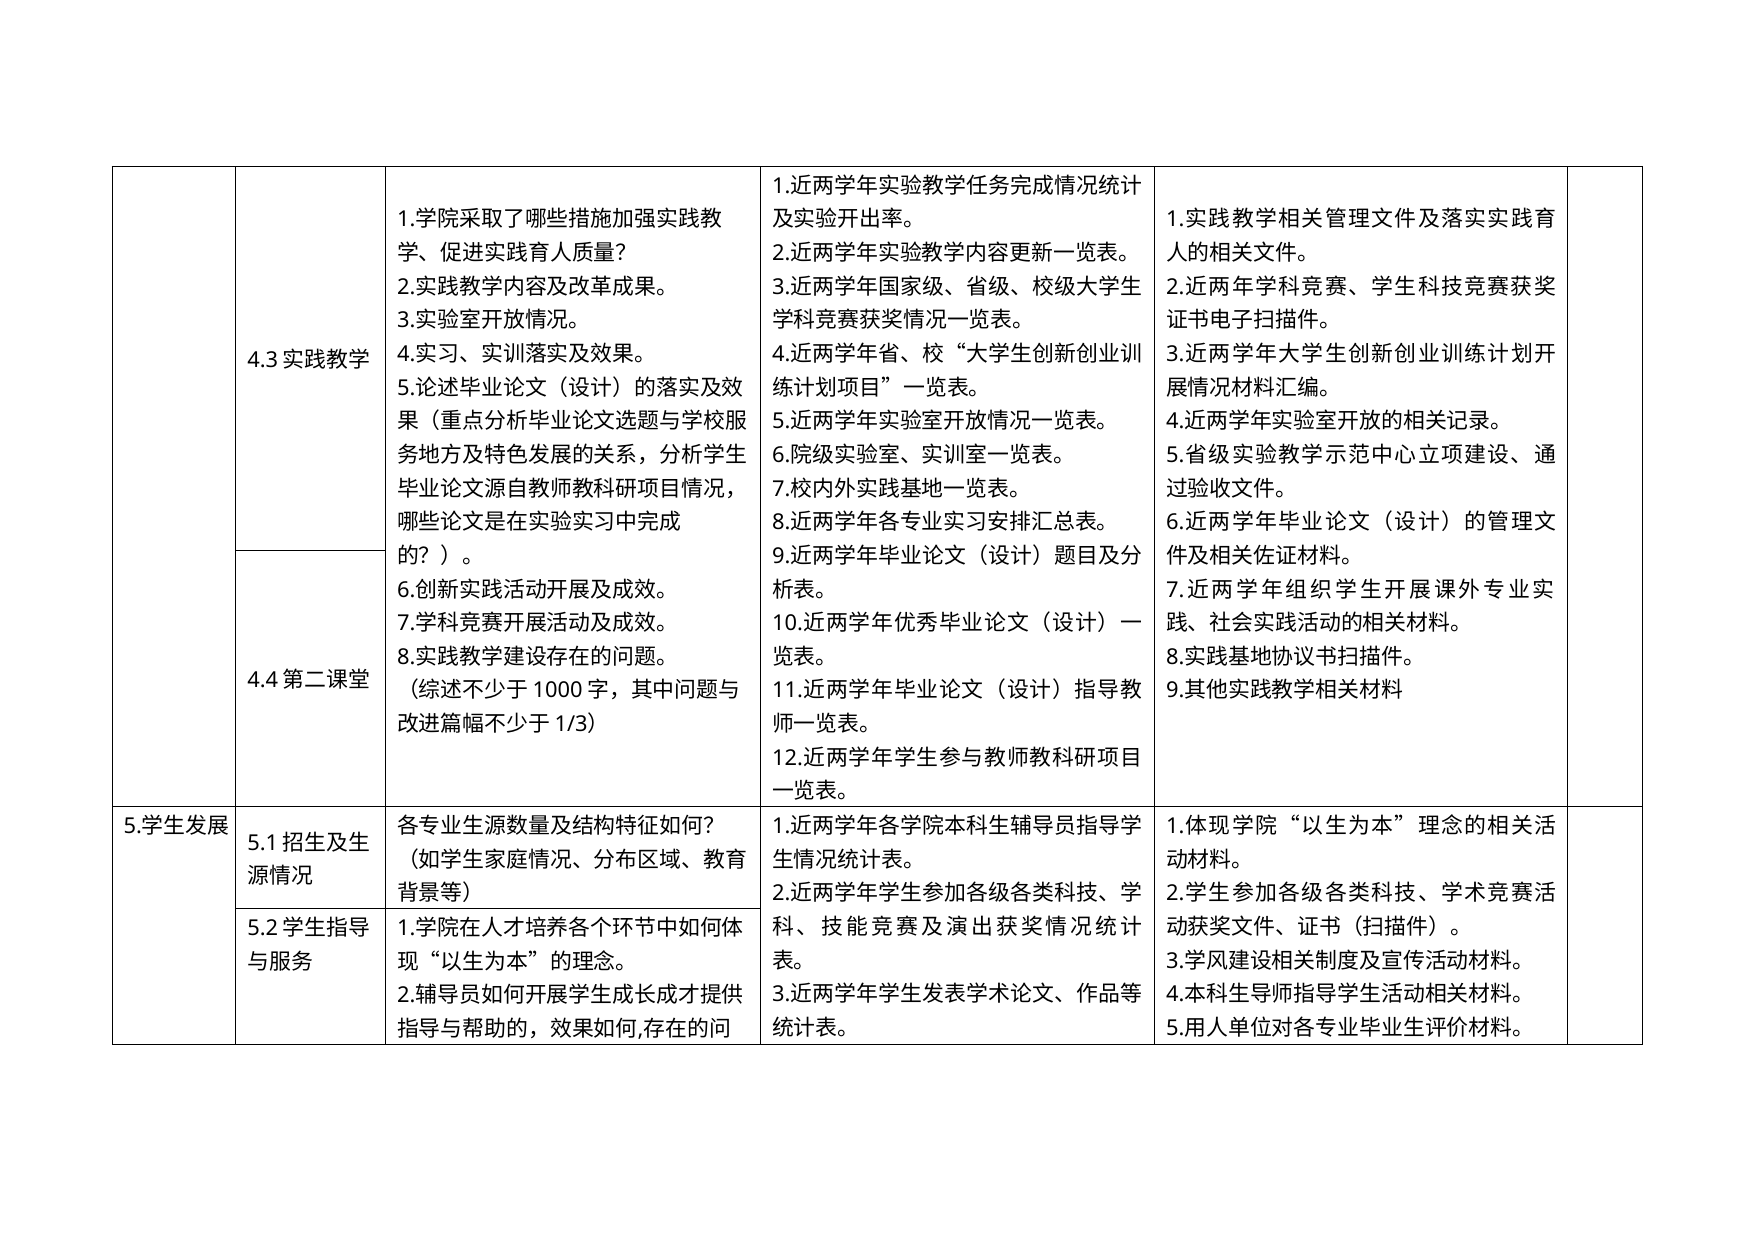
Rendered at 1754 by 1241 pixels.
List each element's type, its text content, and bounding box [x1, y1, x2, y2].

table_cell 5.学生发展 [113, 807, 235, 1044]
table_cell 1.实践教学相关管理文件及落实实践育人的相关文件。 2.近两年学科竞赛、学生科技竞赛获奖证书电子扫描件。 3.近两学年大学生创新创业训练计划开展情况材料汇编。 4.近两学年实验室开放的相关记录。 5.省级实验教学示范中心立项建设、通过验收文件。 6.近两学年毕业论文（设计）的管理文件及相关佐证材料。 7.近两学年组织学生开展课外专业实践、社会实践活动的相关材料。 8.实践基地协议书扫描件。 9.其他实践教学相关材料 [1155, 167, 1567, 806]
table_cell 5.2学生指导与服务 [236, 909, 385, 1044]
table_cell 1.近两学年实验教学任务完成情况统计及实验开出率。 2.近两学年实验教学内容更新一览表。 3.近两学年国家级、省级、校级大学生学科竞赛获奖情况一览表。 4.近两学年省、校“大学生创新创业训练计划项目”一览表。 5.近两学年实验室开放情况一览表。 6.院级实验室、实训室一览表。 7.校内外实践基地一览表。 8.近两学年各专业实习安排汇总表。 9.近两学年毕业论文（设计）题目及分析表。 10.近两学年优秀毕业论文（设计）一览表。 11.近两学年毕业论文（设计）指导教师一览表。 12.近两学年学生参与教师教科研项目一览表。 [761, 167, 1154, 806]
table_cell 1.学院采取了哪些措施加强实践教学、促进实践育人质量？ 2.实践教学内容及改革成果。 3.实验室开放情况。 4.实习、实训落实及效果。 5.论述毕业论文（设计）的落实及效果（重点分析毕业论文选题与学校服务地方及特色发展的关系，分析学生毕业论文源自教师教科研项目情况，哪些论文是在实验实习中完成的？）。 6.创新实践活动开展及成效。 7.学科竞赛开展活动及成效。 8.实践教学建设存在的问题。 （综述不少于1000字，其中问题与改进篇幅不少于1/3） [386, 167, 760, 806]
table_cell 5.1招生及生源情况 [236, 807, 385, 908]
table_cell 4.4第二课堂 [236, 551, 385, 806]
table_cell 各专业生源数量及结构特征如何？（如学生家庭情况、分布区域、教育背景等） [386, 807, 760, 908]
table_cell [386, 909, 760, 1044]
table_cell [1568, 807, 1642, 1044]
table_cell 1.近两学年各学院本科生辅导员指导学生情况统计表。 2.近两学年学生参加各级各类科技、学科、技能竞赛及演出获奖情况统计表。 3.近两学年学生发表学术论文、作品等统计表。 4.近两学年学生获得各类资格证书统计表。 5.近两学学年学生考研一览表。 [761, 807, 1154, 1044]
table_cell 1.体现学院“以生为本”理念的相关活动材料。 2.学生参加各级各类科技、学术竞赛活动获奖文件、证书（扫描件）。 3.学风建设相关制度及宣传活动材料。 4.本科生导师指导学生活动相关材料。 5.用人单位对各专业毕业生评价材料。 [1155, 807, 1567, 1044]
table_cell 4.3实践教学 [236, 167, 385, 549]
